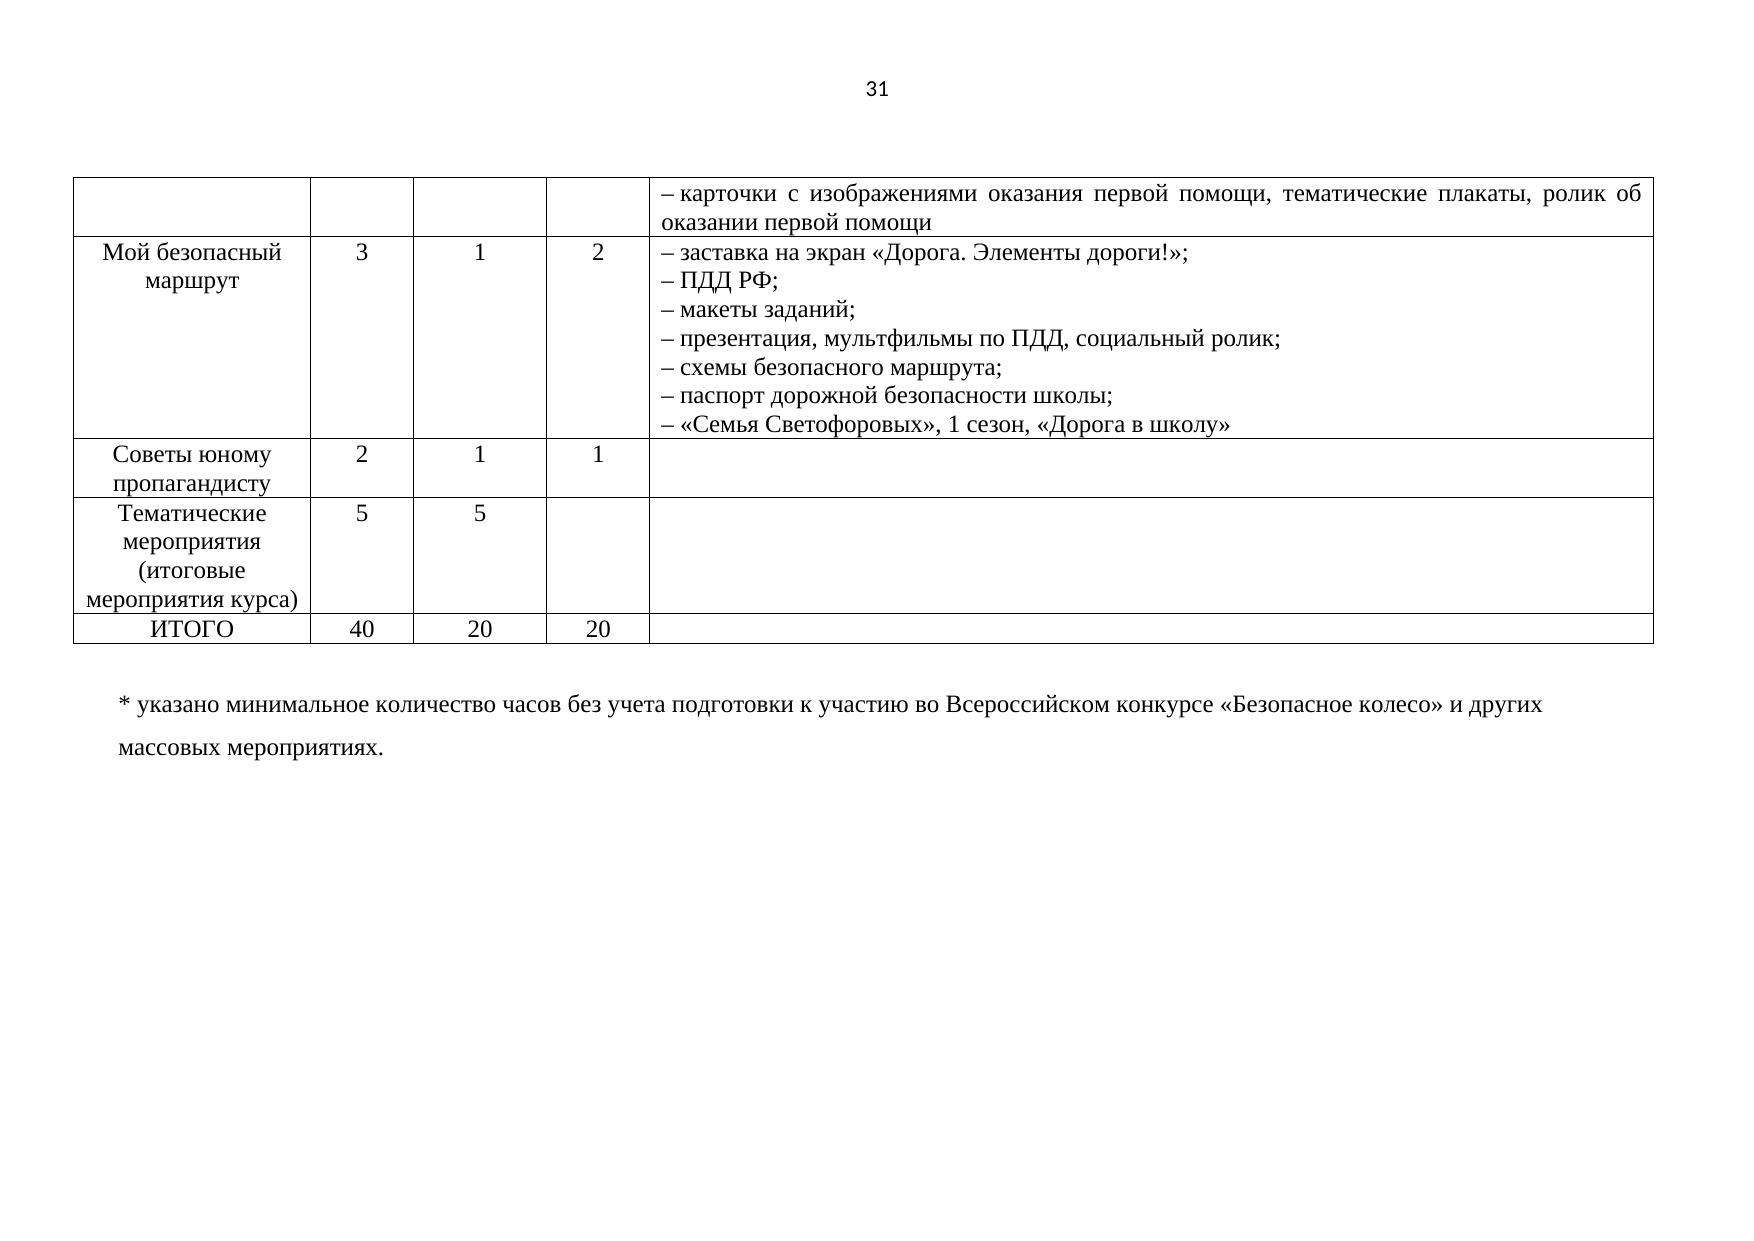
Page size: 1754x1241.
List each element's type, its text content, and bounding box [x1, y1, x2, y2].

table_cell 1 [414, 439, 546, 497]
table_cell 3 [311, 178, 413, 236]
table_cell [74, 178, 310, 236]
text * указано минимальное количество часов без учета подготовки к участию во Всероссийском конкурсе «Безопасное колесо» и других массовых мероприятиях. [118, 689, 1636, 761]
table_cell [650, 178, 1653, 236]
table_cell [650, 439, 1653, 497]
table_cell – заставка на экран «Дорога. Элементы дороги!»; – ПДД РФ; – макеты заданий; – презентация, мультфильмы по ПДД, социальный ролик; – схемы безопасного маршрута; – паспорт дорожной безопасности школы; – «Семья Светофоровых», 1 сезон, «Дорога в школу» [650, 237, 1653, 438]
table_cell ИТОГО [74, 614, 310, 642]
table_cell 2 [547, 178, 649, 236]
table_cell [650, 614, 1653, 642]
table_cell 1 [414, 237, 546, 438]
table_cell 2 [311, 439, 413, 497]
table_cell 5 [311, 498, 413, 613]
table_cell Тематические мероприятия (итоговые мероприятия курса) [74, 498, 310, 613]
table_cell 40 [311, 614, 413, 642]
table_cell 5 [414, 498, 546, 613]
table_cell [650, 498, 1653, 613]
table_cell Мой безопасный маршрут [74, 237, 310, 438]
table_cell 20 [414, 614, 546, 642]
table_cell Советы юному пропагандисту [74, 439, 310, 497]
table_cell 1 [414, 178, 546, 236]
table_cell 2 [547, 237, 649, 438]
table_cell 3 [311, 237, 413, 438]
table_cell [547, 498, 649, 613]
table_cell 20 [547, 614, 649, 642]
table_cell 1 [547, 439, 649, 497]
